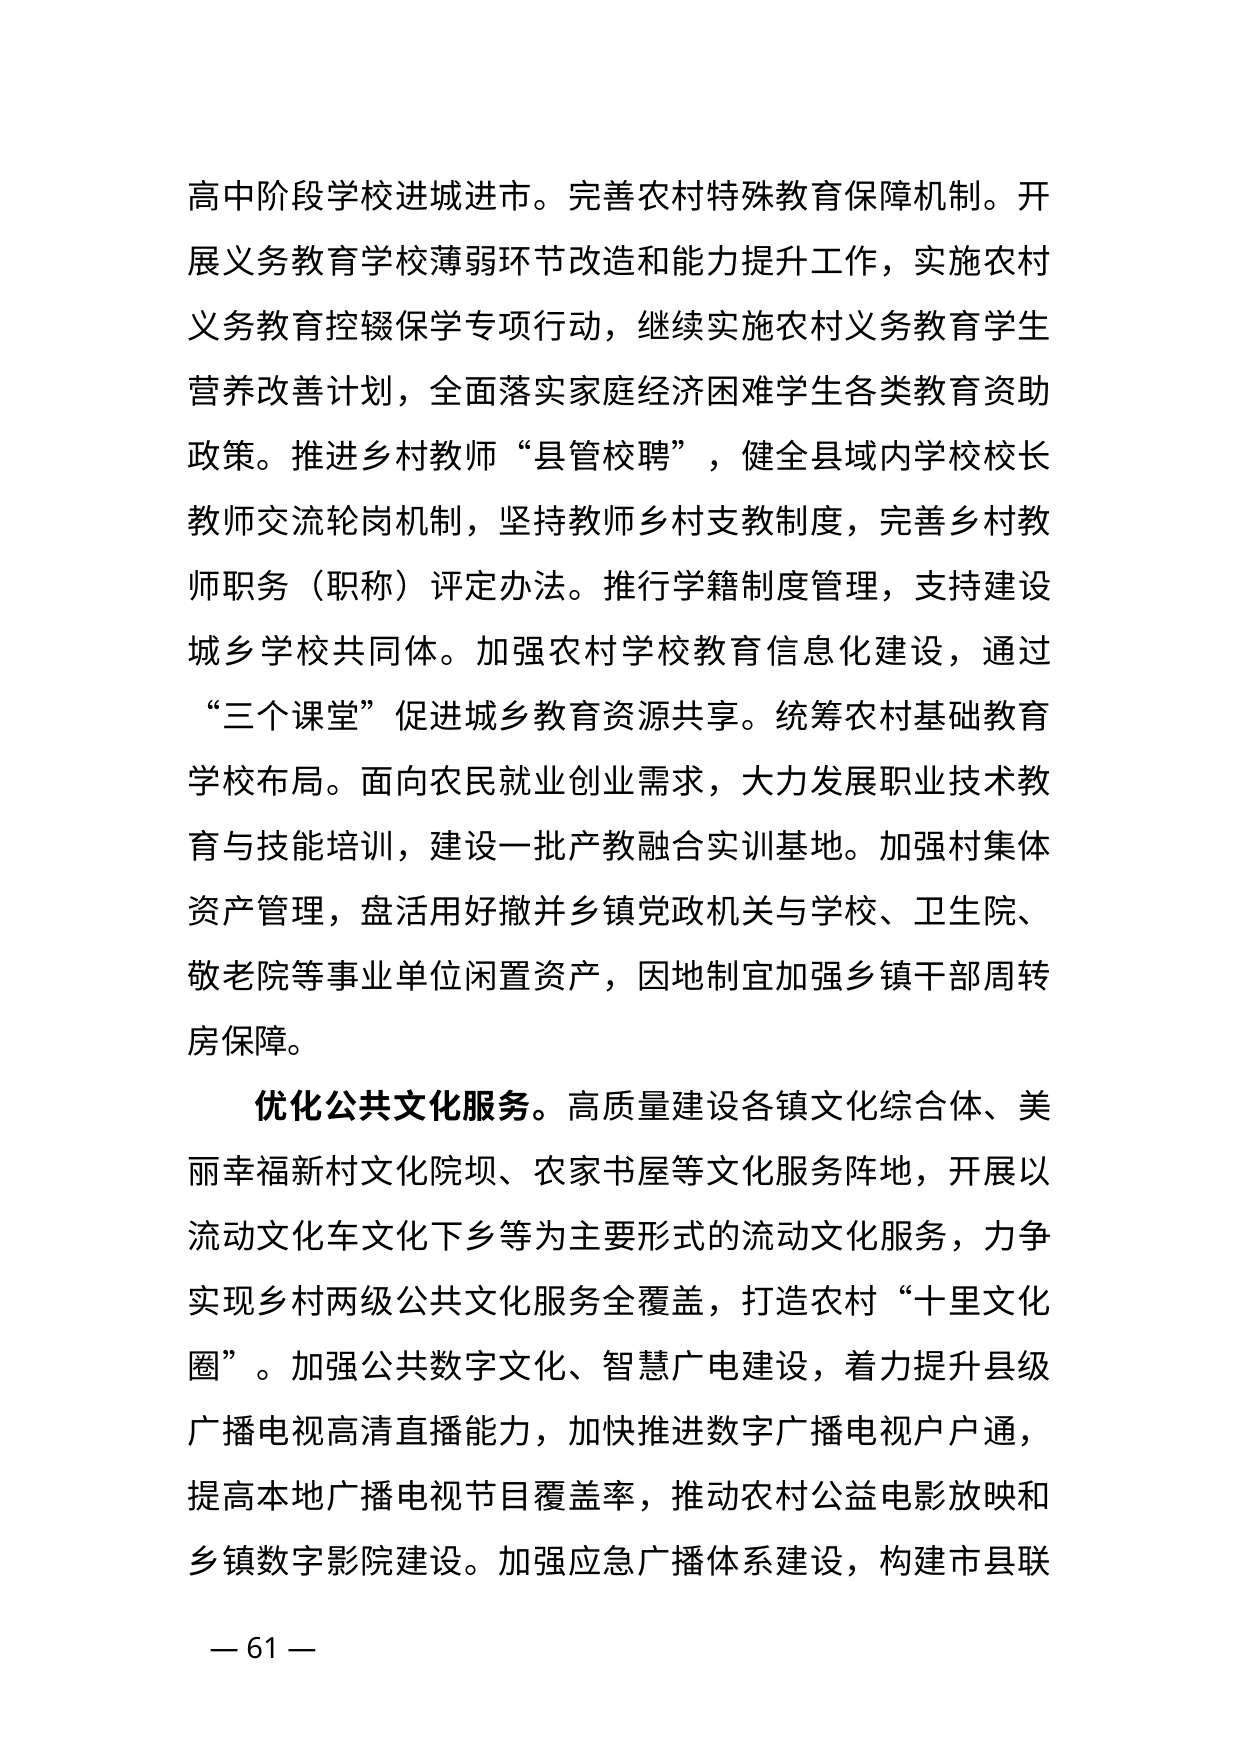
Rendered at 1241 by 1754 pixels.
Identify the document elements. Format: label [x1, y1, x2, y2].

text [187, 1072, 1053, 1592]
text [187, 162, 1053, 1072]
